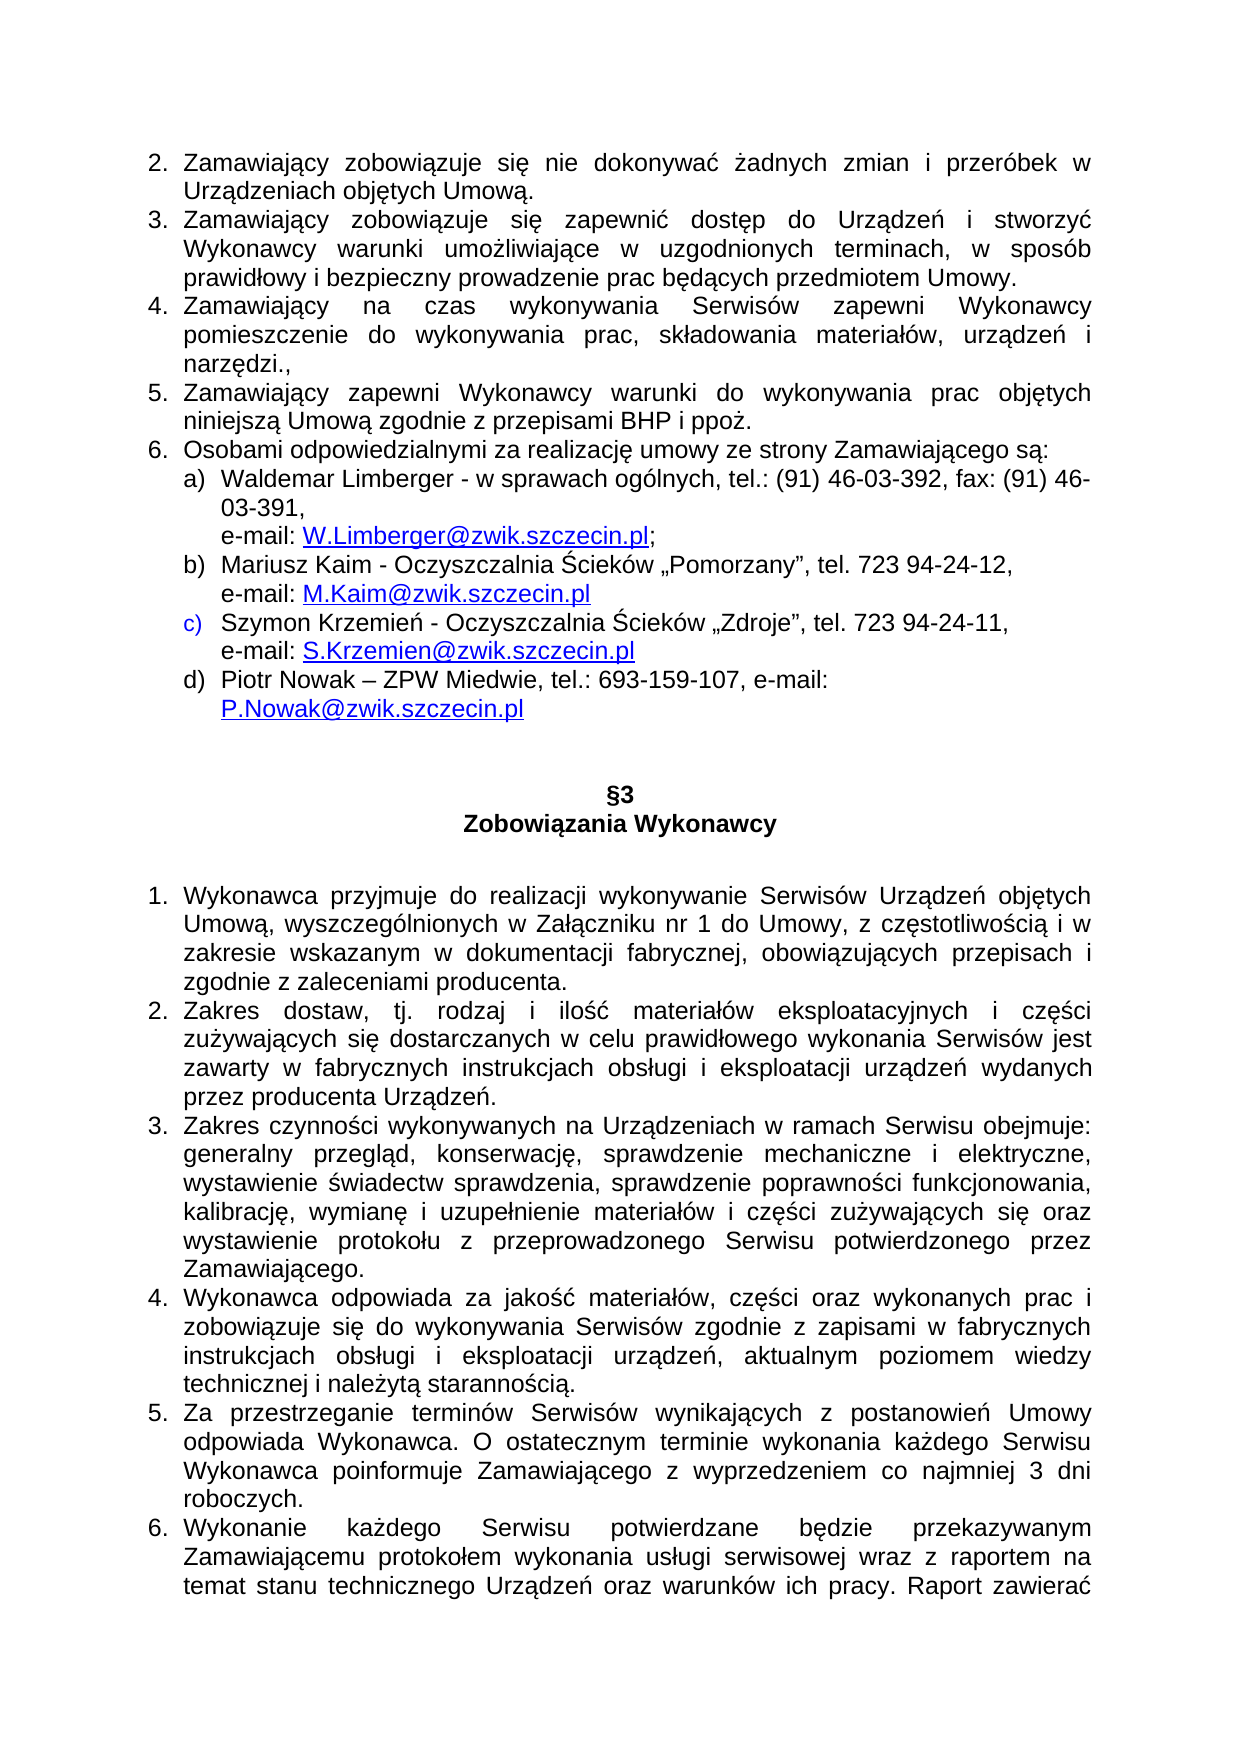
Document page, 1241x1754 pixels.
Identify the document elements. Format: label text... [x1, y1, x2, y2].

list Waldemar Limberger - w sprawach ogólnych, tel.: (91) 46-03-392, fax: (91) 46-03-391, e-mail: W.Limberger@zwik.szczecin.pl; [183, 464, 1093, 550]
list Wykonawca przyjmuje do realizacji wykonywanie Serwisów Urządzeń objętych Umową, wyszczególnionych w Załączniku nr 1 do Umowy, z częstotliwością i w zakresie wskazanym w dokumentacji fabrycznej, obowiązujących przepisach i zgodnie z zaleceniami producenta. [148, 881, 1093, 996]
list Wykonawca odpowiada za jakość materiałów, części oraz wykonanych prac i zobowiązuje się do wykonywania Serwisów zgodnie z zapisami w fabrycznych instrukcjach obsługi i eksploatacji urządzeń, aktualnym poziomem wiedzy technicznej i należytą starannością. [148, 1283, 1093, 1398]
text Zobowiązania Wykonawcy [148, 809, 1093, 838]
list Osobami odpowiedzialnymi za realizację umowy ze strony Zamawiającego są: [148, 435, 1093, 464]
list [148, 1513, 1093, 1599]
list Zakres dostaw, tj. rodzaj i ilość materiałów eksploatacyjnych i części zużywających się dostarczanych w celu prawidłowego wykonania Serwisów jest zawarty w fabrycznych instrukcjach obsługi i eksploatacji urządzeń wydanych przez producenta Urządzeń. [148, 996, 1093, 1111]
list Zamawiający zapewni Wykonawcy warunki do wykonywania prac objętych niniejszą Umową zgodnie z przepisami BHP i ppoż. [148, 378, 1093, 435]
list Zamawiający na czas wykonywania Serwisów zapewni Wykonawcy pomieszczenie do wykonywania prac, składowania materiałów, urządzeń i narzędzi., [148, 291, 1093, 378]
list Za przestrzeganie terminów Serwisów wynikających z postanowień Umowy odpowiada Wykonawca. O ostatecznym terminie wykonania każdego Serwisu Wykonawca poinformuje Zamawiającego z wyprzedzeniem co najmniej 3 dni roboczych. [148, 1398, 1093, 1513]
list Zamawiający zobowiązuje się zapewnić dostęp do Urządzeń i stworzyć Wykonawcy warunki umożliwiające w uzgodnionych terminach, w sposób prawidłowy i bezpieczny prowadzenie prac będących przedmiotem Umowy. [148, 205, 1093, 291]
list Mariusz Kaim - Oczyszczalnia Ścieków „Pomorzany”, tel. 723 94-24-12, e-mail: M.Kaim@zwik.szczecin.pl [183, 550, 1093, 608]
list Piotr Nowak – ZPW Miedwie, tel.: 693-159-107, e-mail: P.Nowak@zwik.szczecin.pl [183, 665, 1093, 723]
list Zakres czynności wykonywanych na Urządzeniach w ramach Serwisu obejmuje: generalny przegląd, konserwację, sprawdzenie mechaniczne i elektryczne, wystawienie świadectw sprawdzenia, sprawdzenie poprawności funkcjonowania, kalibrację, wymianę i uzupełnienie materiałów i części zużywających się oraz wystawienie protokołu z przeprowadzonego Serwisu potwierdzonego przez Zamawiającego. [148, 1111, 1093, 1283]
list Szymon Krzemień - Oczyszczalnia Ścieków „Zdroje”, tel. 723 94-24-11, e-mail: S.Krzemien@zwik.szczecin.pl [183, 608, 1093, 665]
list Zamawiający zobowiązuje się nie dokonywać żadnych zmian i przeróbek w Urządzeniach objętych Umową. [148, 148, 1093, 205]
text §3 [148, 780, 1093, 809]
